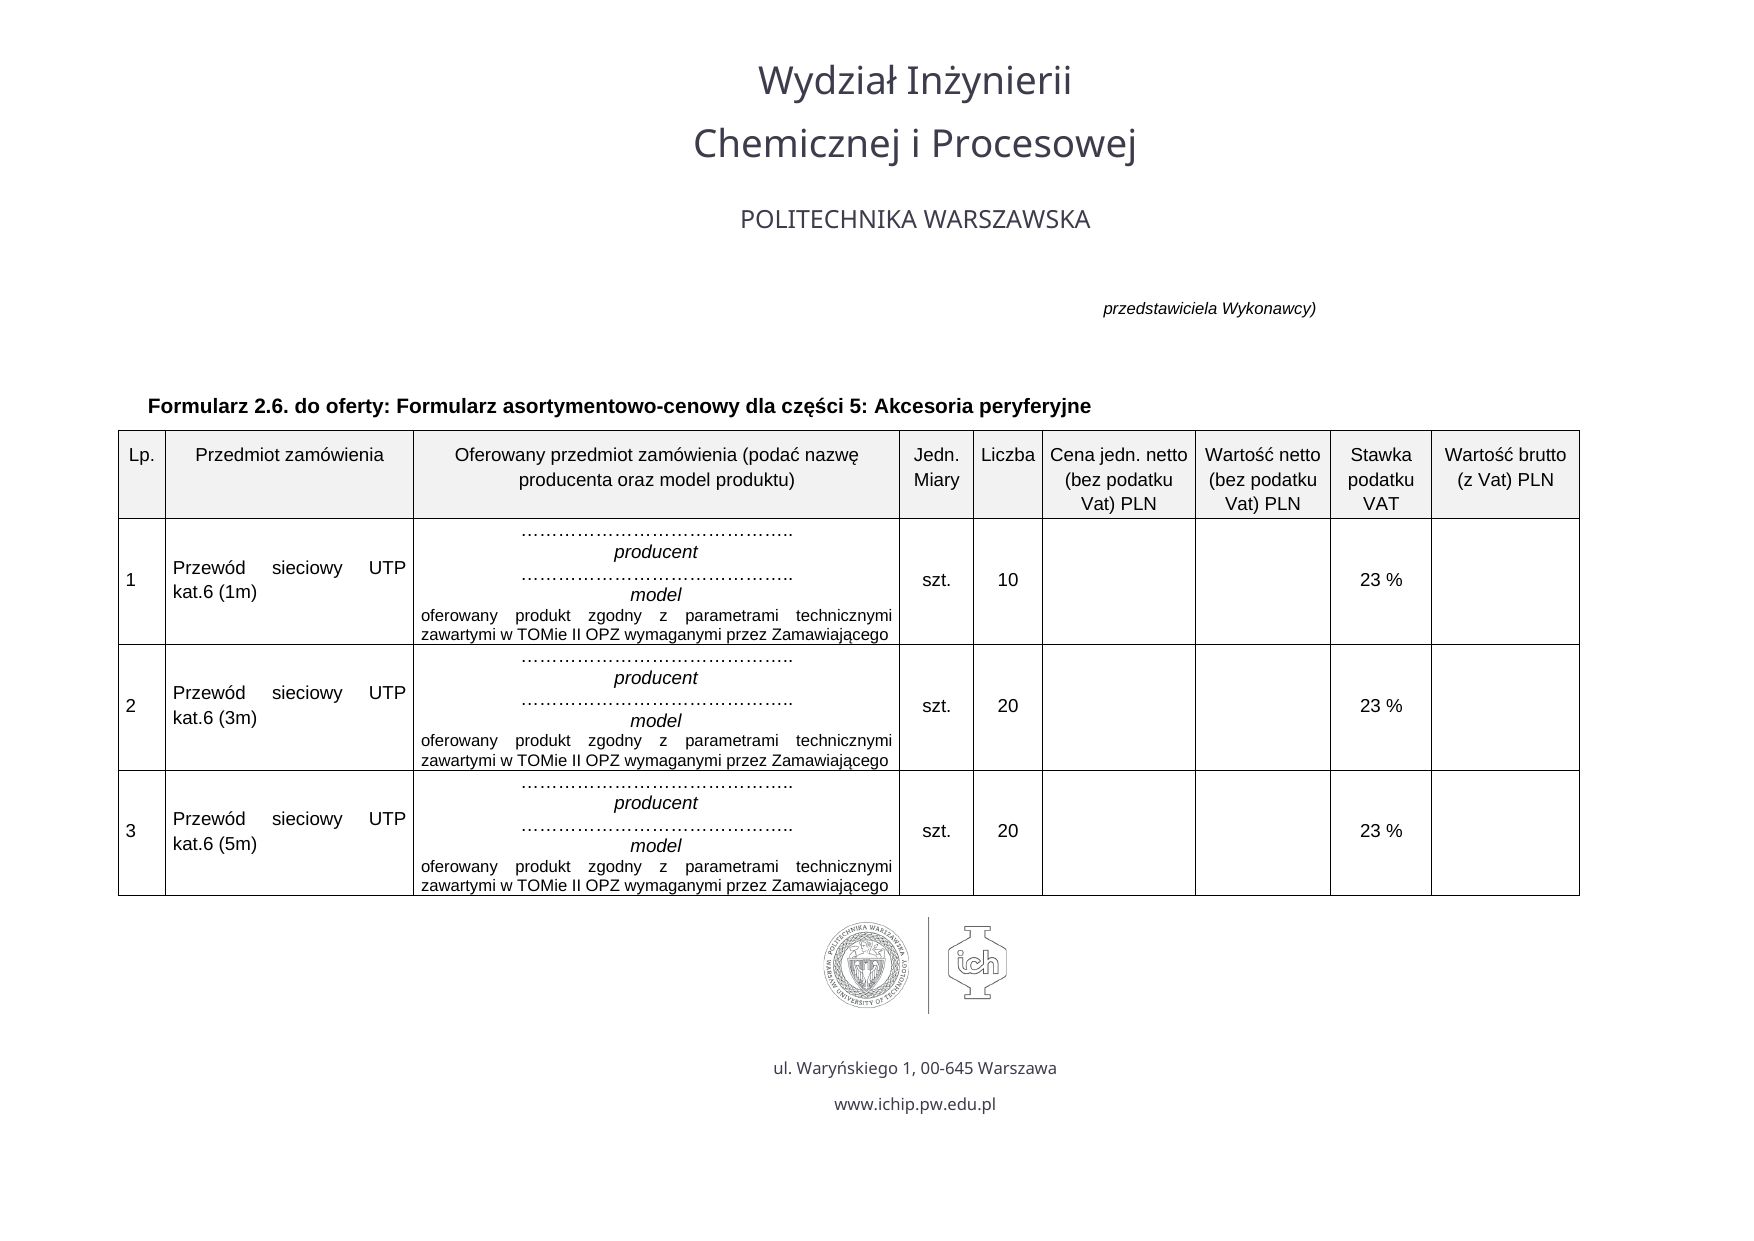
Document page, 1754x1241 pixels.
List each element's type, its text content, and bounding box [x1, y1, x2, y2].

table_header Jedn. Miary [900, 431, 973, 518]
table_cell [1043, 519, 1195, 644]
table_cell [1196, 519, 1330, 644]
table_cell [1196, 771, 1330, 895]
table_header Stawka podatku VAT [1331, 431, 1431, 518]
table_header Przedmiot zamówienia [166, 431, 413, 518]
text Formularz 2.6. do oferty: Formularz asortymentowo-cenowy dla części 5: Akcesoria peryferyjne [148, 394, 1683, 418]
text przedstawiciela Wykonawcy) [709, 299, 1683, 318]
table_cell szt. [900, 771, 973, 895]
table_cell szt. [900, 645, 973, 769]
table_cell 10 [974, 519, 1042, 644]
table_cell 20 [974, 645, 1042, 769]
picture [823, 917, 1007, 1014]
table_cell 20 [974, 771, 1042, 895]
table_cell [1432, 771, 1579, 895]
table_header Wartość netto (bez podatku Vat) PLN [1196, 431, 1330, 518]
table_cell [1432, 645, 1579, 769]
table_header Wartość brutto (z Vat) PLN [1432, 431, 1579, 518]
table_cell 23 % [1331, 645, 1431, 769]
table_cell [1196, 645, 1330, 769]
table_cell [1043, 645, 1195, 769]
table_cell [1432, 519, 1579, 644]
table_cell Przewód sieciowy UTP kat.6 (3m) [166, 645, 413, 769]
table_cell 3 [119, 771, 165, 895]
table_cell szt. [900, 519, 973, 644]
table_cell [1043, 771, 1195, 895]
table_cell 23 % [1331, 519, 1431, 644]
table_header Lp. [119, 431, 165, 518]
table_cell 2 [119, 645, 165, 769]
table_cell 23 % [1331, 771, 1431, 895]
table_cell Przewód sieciowy UTP kat.6 (1m) [166, 519, 413, 644]
table_cell 1 [119, 519, 165, 644]
table_header Oferowany przedmiot zamówienia (podać nazwę producenta oraz model produktu) [414, 431, 899, 518]
table_header Liczba [974, 431, 1042, 518]
table_cell Przewód sieciowy UTP kat.6 (5m) [166, 771, 413, 895]
table_header Cena jedn. netto (bez podatku Vat) PLN [1043, 431, 1195, 518]
